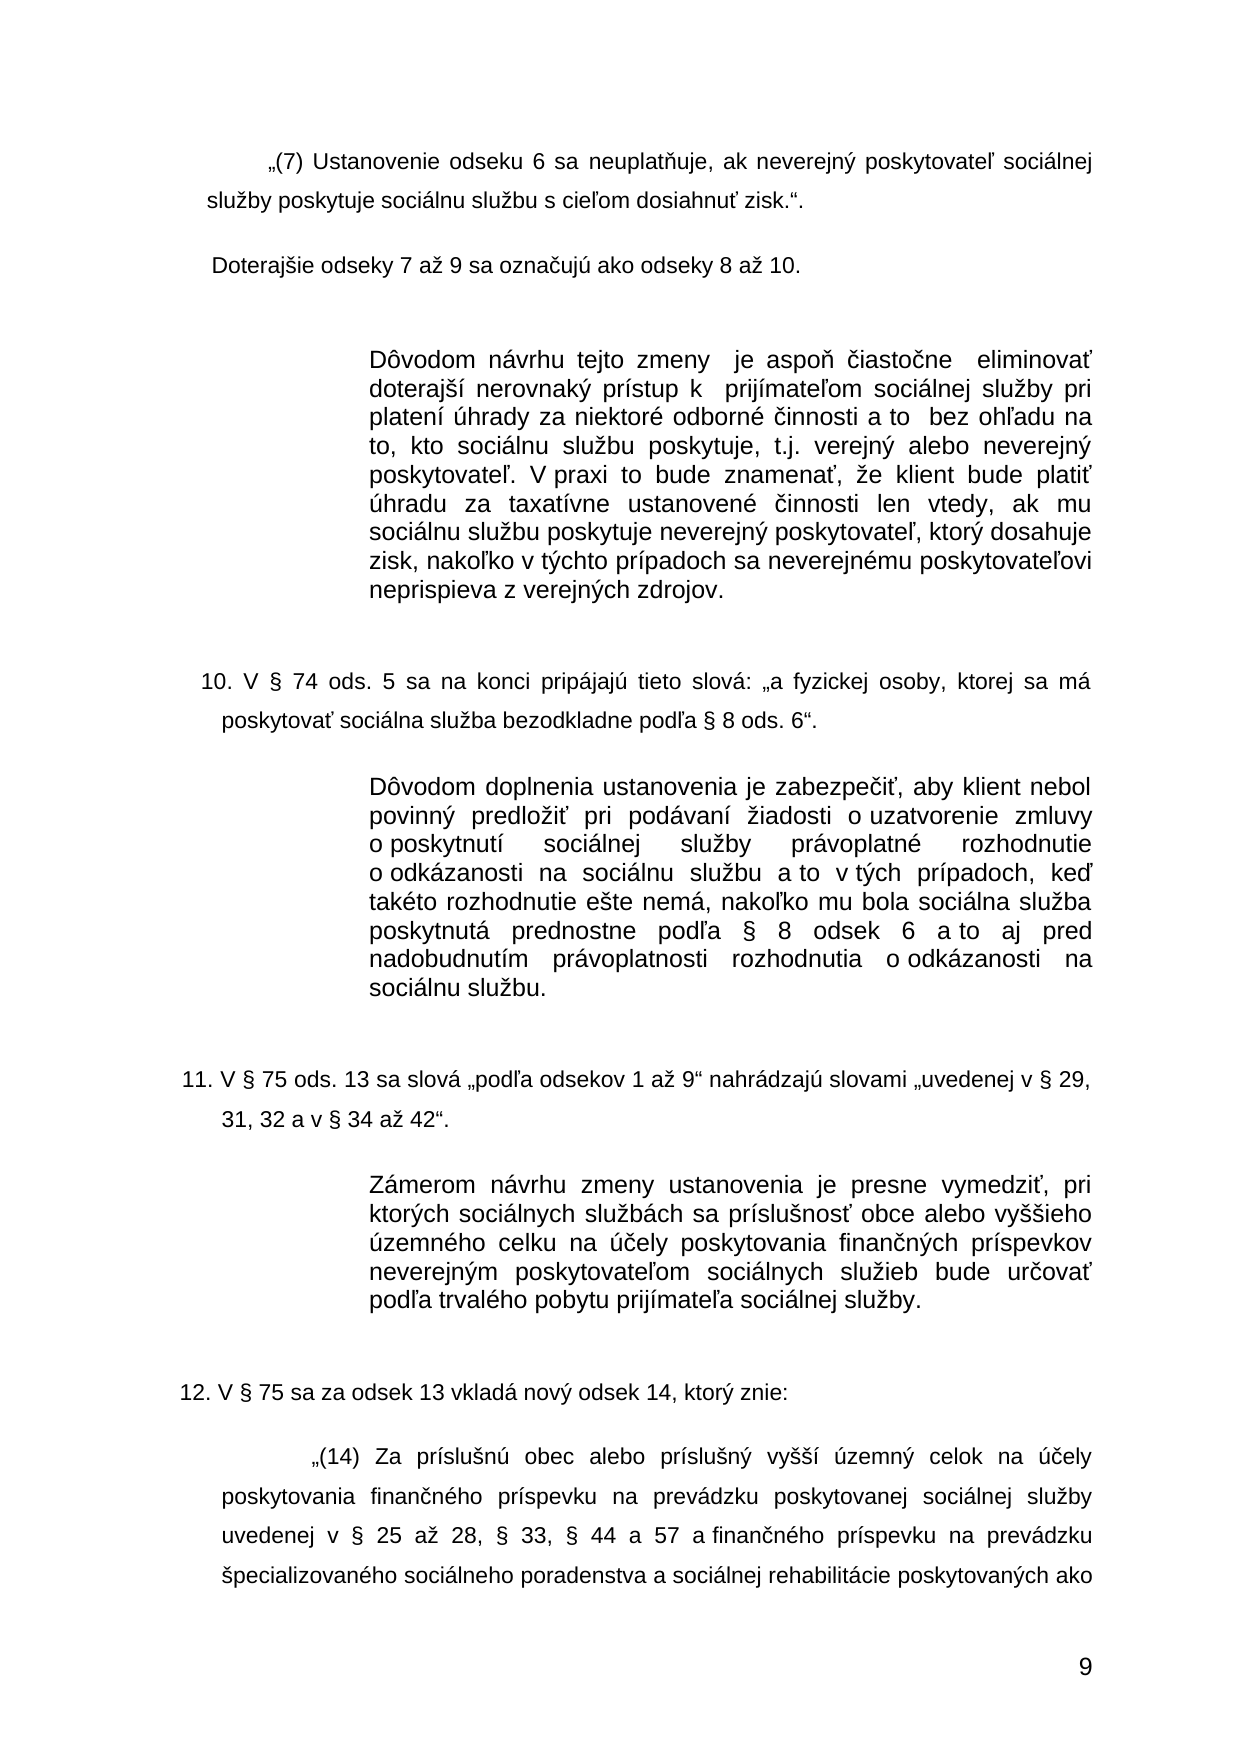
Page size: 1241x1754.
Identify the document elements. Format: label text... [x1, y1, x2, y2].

text Dôvodom doplnenia ustanovenia je zabezpečiť, aby klient nebol povinný predložiť pri podávaní žiadosti o uzatvorenie zmluvy o poskytnutí sociálnej služby právoplatné rozhodnutie o odkázanosti na sociálnu službu a to v tých prípadoch, keď takéto rozhodnutie ešte nemá, nakoľko mu bola sociálna služba poskytnutá prednostne podľa § 8 odsek 6 a to aj pred nadobudnutím právoplatnosti rozhodnutia o odkázanosti na sociálnu službu. [369, 772, 1093, 1002]
text 10. V § 74 ods. 5 sa na konci pripájajú tieto slová: „a fyzickej osoby, ktorej sa má poskytovať sociálna služba bezodkladne podľa § 8 ods. 6“. [148, 668, 1093, 734]
text „(7) Ustanovenie odseku 6 sa neuplatňuje, ak neverejný poskytovateľ sociálnej služby poskytuje sociálnu službu s cieľom dosiahnuť zisk.“. [207, 148, 1093, 213]
text Doterajšie odseky 7 až 9 sa označujú ako odseky 8 až 10. [148, 252, 1093, 278]
text Zámerom návrhu zmeny ustanovenia je presne vymedziť, pri ktorých sociálnych službách sa príslušnosť obce alebo vyššieho územného celku na účely poskytovania finančných príspevkov neverejným poskytovateľom sociálnych služieb bude určovať podľa trvalého pobytu prijímateľa sociálnej služby. [369, 1170, 1093, 1314]
text 11. V § 75 ods. 13 sa slová „podľa odsekov 1 až 9“ nahrádzajú slovami „uvedenej v § 29, 31, v § 34 až 42“. [148, 1066, 1093, 1132]
text 12. V § 75 sa za odsek 13 vkladá nový odsek 14, ktorý znie: [148, 1379, 1093, 1405]
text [221, 1443, 1093, 1588]
